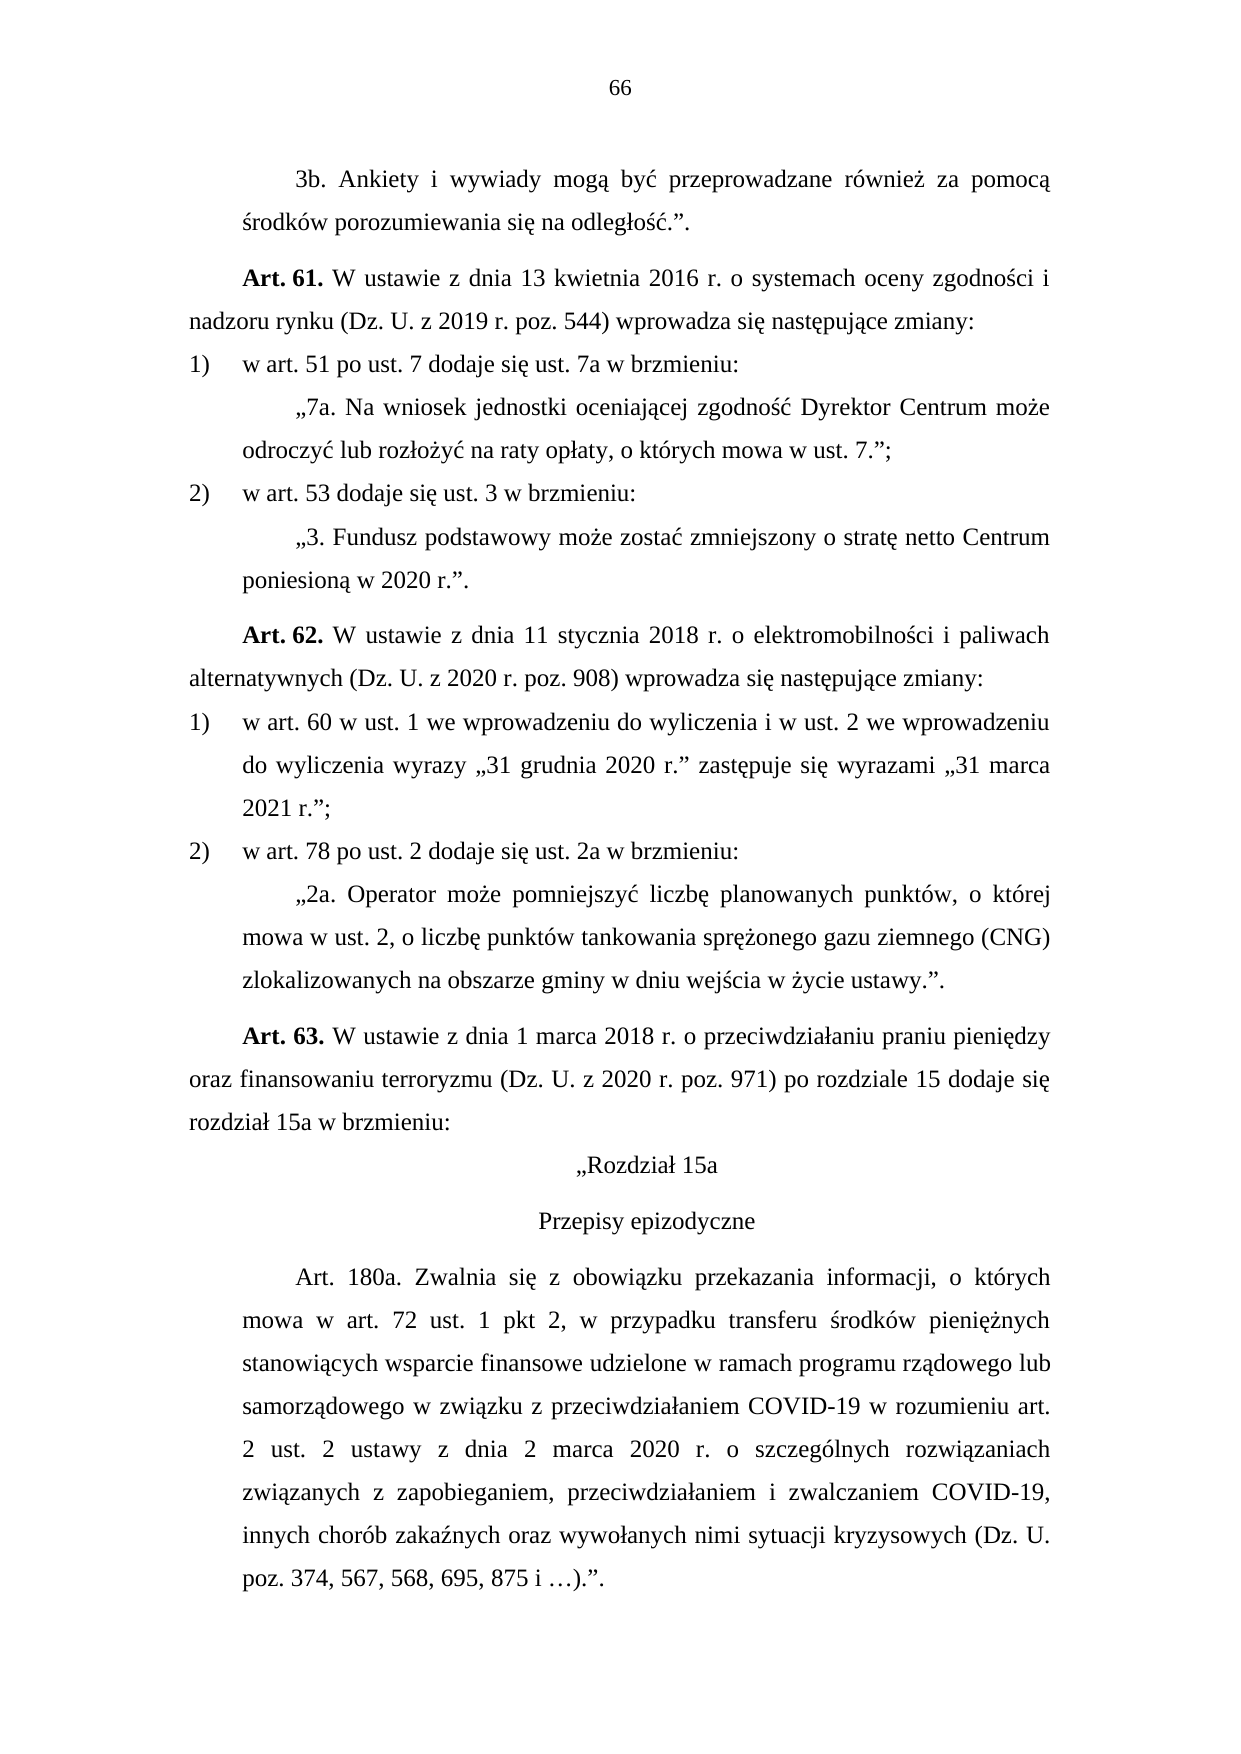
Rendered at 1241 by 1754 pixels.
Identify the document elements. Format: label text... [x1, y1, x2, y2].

text 1) w art. 60 w ust. 1 we wprowadzeniu do wyliczenia i w ust. 2 we wprowadzeniu do wyliczenia wyrazy „31 grudnia 2020 r.” zastępuje się wyrazami „31 marca 2021 r.”; [189, 707, 1051, 822]
text Art. 180a. Zwalnia się z obowiązku przekazania informacji, o których mowa w art. 72 ust. 1 pkt 2, w przypadku transferu środków pieniężnych stanowiących wsparcie finansowe udzielone w ramach programu rządowego lub samorządowego w związku z przeciwdziałaniem COVID-19 w rozumieniu art. 2 ust. 2 ustawy z dnia 2 marca 2020 r. o szczególnych rozwiązaniach związanych z zapobieganiem, przeciwdziałaniem i zwalczaniem COVID-19, innych chorób zakaźnych oraz wywołanych nimi sytuacji kryzysowych (Dz. U. poz. 374, 567, 568, 695, 875 i …).”. [242, 1262, 1051, 1592]
text 3b. Ankiety i wywiady mogą być przeprowadzane również za pomocą środków porozumiewania się na odległość.”. [242, 164, 1051, 236]
text Przepisy epizodyczne [242, 1206, 1051, 1235]
text 2) w art. 53 dodaje się ust. 3 w brzmieniu: [189, 478, 1051, 507]
text 1) w art. 51 po ust. 7 dodaje się ust. 7a w brzmieniu: [189, 349, 1051, 378]
text Art. 62. W ustawie z dnia 11 stycznia 2018 r. o elektromobilności i paliwach alternatywnych (Dz. U. z 2020 r. poz. 908) wprowadza się następujące zmiany: [189, 620, 1051, 692]
text „3. Fundusz podstawowy może zostać zmniejszony o stratę netto Centrum poniesioną w 2020 r.”. [242, 522, 1051, 593]
text „7a. Na wniosek jednostki oceniającej zgodność Dyrektor Centrum może odroczyć lub rozłożyć na raty opłaty, o których mowa w ust. 7.”; [242, 392, 1051, 464]
text „2a. Operator może pomniejszyć liczbę planowanych punktów, o której mowa w ust. 2, o liczbę punktów tankowania sprężonego gazu ziemnego (CNG) zlokalizowanych na obszarze gminy w dniu wejścia w życie ustawy.”. [242, 879, 1051, 994]
text Art. 61. W ustawie z dnia 13 kwietnia 2016 r. o systemach oceny zgodności i nadzoru rynku (Dz. U. z 2019 r. poz. 544) wprowadza się następujące zmiany: [189, 263, 1051, 335]
text 2) w art. 78 po ust. 2 dodaje się ust. 2a w brzmieniu: [189, 836, 1051, 865]
text Art. 63. W ustawie z dnia 1 marca 2018 r. o przeciwdziałaniu praniu pieniędzy oraz finansowaniu terroryzmu (Dz. U. z 2020 r. poz. 971) po rozdziale 15 dodaje się rozdział 15a w brzmieniu: [189, 1021, 1051, 1136]
text „Rozdział 15a [242, 1150, 1051, 1179]
